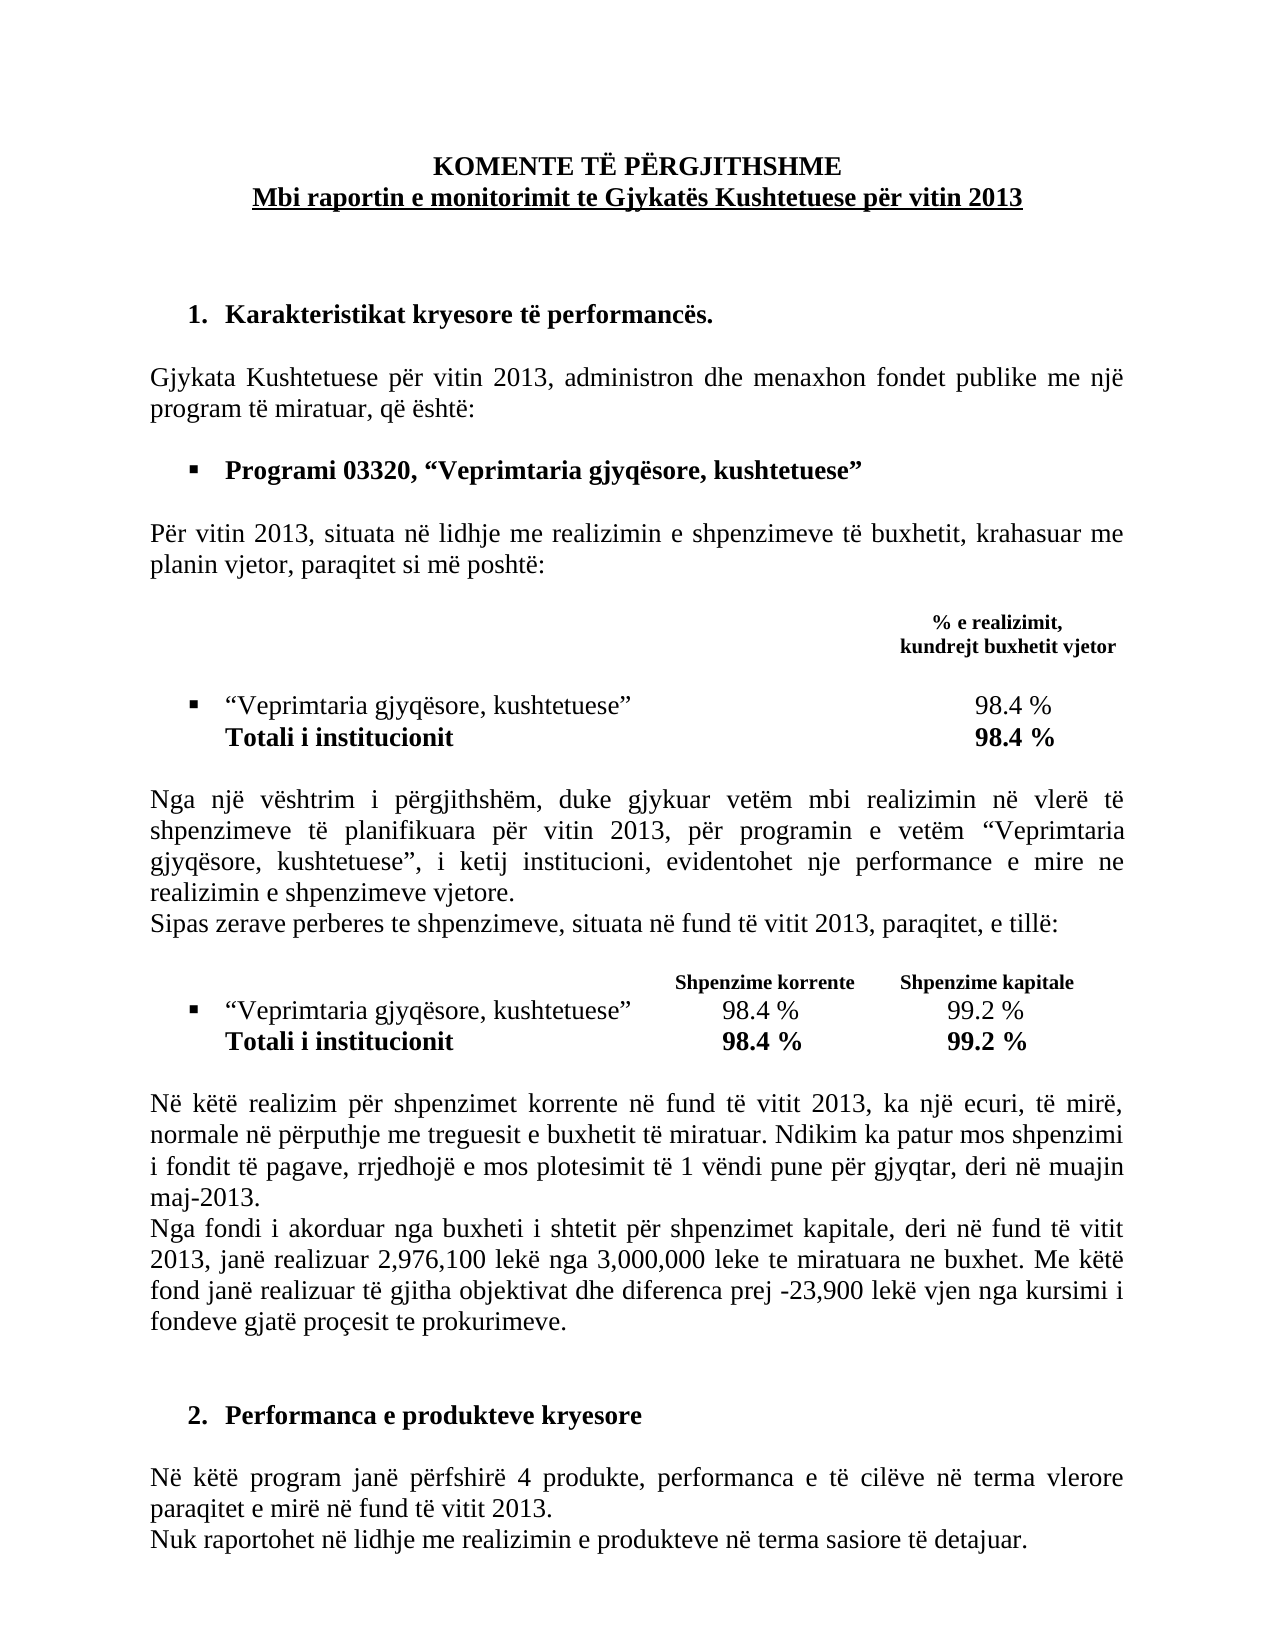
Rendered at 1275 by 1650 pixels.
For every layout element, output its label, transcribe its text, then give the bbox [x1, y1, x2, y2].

text Mbi raportin e monitorimit te Gjykatës Kushtetuese për vitin 2013 [150, 181, 1125, 212]
text Nga fondi i akorduar nga buxheti i shtetit për shpenzimet kapitale, deri në fund të vitit 2013, janë realizuar 2,976,100 lekë nga 3,000,000 leke te miratuara ne buxhet. Me këtë fond janë realizuar të gjitha objektivat dhe diferenca prej -23,900 lekë vjen nga kursimi i fondeve gjatë proçesit te prokurimeve. [150, 1212, 1125, 1337]
text Për vitin 2013, situata në lidhje me realizimin e shpenzimeve të buxhetit, krahasuar me planin vjetor, paraqitet si më poshtë: [150, 517, 1125, 579]
text Nuk raportohet në lidhje me realizimin e produkteve në terma sasiore të detajuar. [150, 1523, 1125, 1554]
text Në këtë realizim për shpenzimet korrente në fund të vitit 2013, ka një ecuri, të mirë, normale në përputhje me treguesit e buxhetit të miratuar. Ndikim ka patur mos shpenzimi i fondit të pagave, rrjedhojë e mos plotesimit të 1 vëndi pune për gjyqtar, deri në muajin maj-2013. [150, 1087, 1125, 1212]
text Në këtë program janë përfshirë 4 produkte, performanca e të cilëve në terma vlerore paraqitet e mirë në fund të vitit 2013. [150, 1461, 1125, 1523]
text % e realizimit, [825, 610, 1125, 634]
text kundrejt buxhetit vjetor [825, 634, 1125, 658]
list Totali i institucionit 98.4 % 99.2 % [225, 1025, 1125, 1056]
text Sipas zerave perberes te shpenzimeve, situata në fund të vitit 2013, paraqitet, e tillë: [150, 907, 1125, 939]
list Karakteristikat kryesore të performancës. [187, 298, 1125, 330]
text Shpenzime korrente Shpenzime kapitale [675, 970, 1125, 994]
list “Veprimtaria gjyqësore, kushtetuese” 98.4 % 99.2 % [187, 994, 1125, 1025]
list Programi 03320, “Veprimtaria gjyqësore, kushtetuese” [187, 454, 1125, 486]
list Performanca e produkteve kryesore [187, 1399, 1125, 1430]
text Nga një vështrim i përgjithshëm, duke gjykuar vetëm mbi realizimin në vlerë të shpenzimeve të planifikuara për vitin 2013, për programin e vetëm “Veprimtaria gjyqësore, kushtetuese”, i ketij institucioni, evidentohet nje performance e mire ne realizimin e shpenzimeve vjetore. [150, 783, 1125, 907]
list “Veprimtaria gjyqësore, kushtetuese” 98.4 % [187, 689, 1125, 721]
text Gjykata Kushtetuese për vitin 2013, administron dhe menaxhon fondet publike me një program të miratuar, që është: [150, 361, 1125, 423]
list Totali i institucionit 98.4 % [225, 721, 1125, 752]
text KOMENTE TË PËRGJITHSHME [150, 150, 1125, 181]
